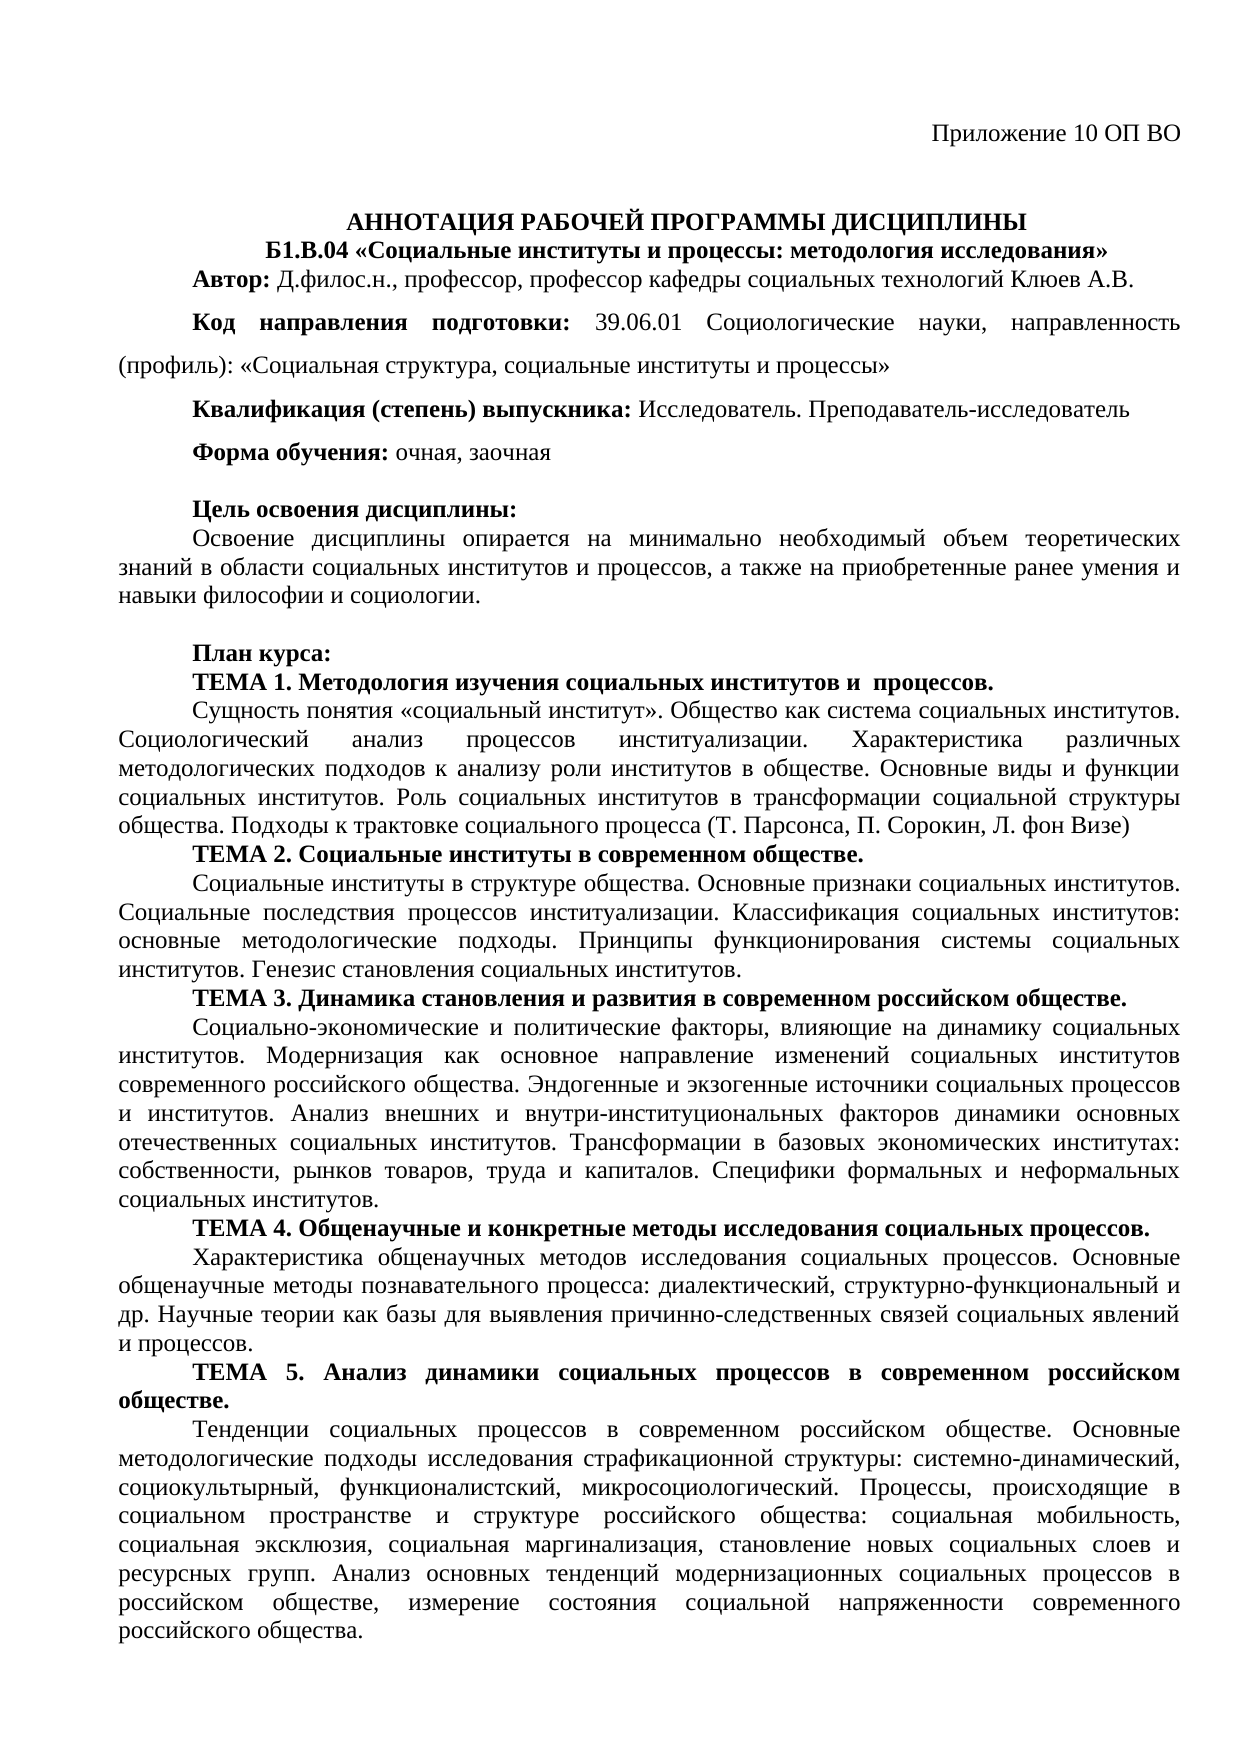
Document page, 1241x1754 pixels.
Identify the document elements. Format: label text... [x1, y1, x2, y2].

text ТЕМА 2. Социальные институты в современном обществе. [118, 839, 1181, 868]
text Приложение 10 ОП ВО [118, 118, 1181, 147]
text Автор: Д.филос.н., профессор, профессор кафедры социальных технологий Клюев А.В. [118, 264, 1181, 293]
text Квалификация (степень) выпускника: Исследователь. Преподаватель-исследователь [118, 394, 1181, 422]
text ТЕМА 5. Анализ динамики социальных процессов в современном российском обществе. [118, 1357, 1181, 1414]
text Б1.В.04 «Социальные институты и процессы: методология исследования» [118, 236, 1181, 264]
text Сущность понятия «социальный институт». Общество как система социальных институтов. Социологический анализ процессов институализации. Характеристика различных методологических подходов к анализу роли институтов в обществе. Основные виды и функции социальных институтов. Роль социальных институтов в трансформации социальной структуры общества. Подходы к трактовке социального процесса (Т. Парсонса, П. Сорокин, Л. фон Визе) [118, 696, 1181, 839]
text Цель освоения дисциплины: [118, 494, 1181, 523]
text Освоение дисциплины опирается на минимально необходимый объем теоретических знаний в области социальных институтов и процессов, а также на приобретенные ранее умения и навыки философии и социологии. [118, 523, 1181, 609]
text Код направления подготовки: 39.06.01 Социологические науки, направленность (профиль): «Социальная структура, социальные институты и процессы» [118, 307, 1181, 379]
text Характеристика общенаучных методов исследования социальных процессов. Основные общенаучные методы познавательного процесса: диалектический, структурно-функциональный и др. Научные теории как базы для выявления причинно-следственных связей социальных явлений и процессов. [118, 1242, 1181, 1357]
text ТЕМА 1. Методология изучения социальных институтов и процессов. [118, 667, 1181, 696]
text План курса: [118, 638, 1181, 667]
text Тенденции социальных процессов в современном российском обществе. Основные методологические подходы исследования страфикационной структуры: системно-динамический, социокультырный, функционалистский, микросоциологический. Процессы, происходящие в социальном пространстве и структуре российского общества: социальная мобильность, социальная эксклюзия, социальная маргинализация, становление новых социальных слоев и ресурсных групп. Анализ основных тенденций модернизационных социальных процессов в российском обществе, измерение состояния социальной напряженности современного российского общества. [118, 1414, 1181, 1644]
text Социальные институты в структуре общества. Основные признаки социальных институтов. Социальные последствия процессов институализации. Классификация социальных институтов: основные методологические подходы. Принципы функционирования системы социальных институтов. Генезис становления социальных институтов. [118, 868, 1181, 983]
text Форма обучения: очная, заочная [118, 437, 1181, 466]
text ТЕМА 4. Общенаучные и конкретные методы исследования социальных процессов. [118, 1213, 1181, 1242]
text АННОТАЦИЯ РАБОЧЕЙ ПРОГРАММЫ ДИСЦИПЛИНЫ [118, 207, 1181, 236]
text ТЕМА 3. Динамика становления и развития в современном российском обществе. [118, 983, 1181, 1012]
text Социально-экономические и политические факторы, влияющие на динамику социальных институтов. Модернизация как основное направление изменений социальных институтов современного российского общества. Эндогенные и экзогенные источники социальных процессов и институтов. Анализ внешних и внутри-институциональных факторов динамики основных отечественных социальных институтов. Трансформации в базовых экономических институтах: собственности, рынков товаров, труда и капиталов. Специфики формальных и неформальных социальных институтов. [118, 1012, 1181, 1213]
